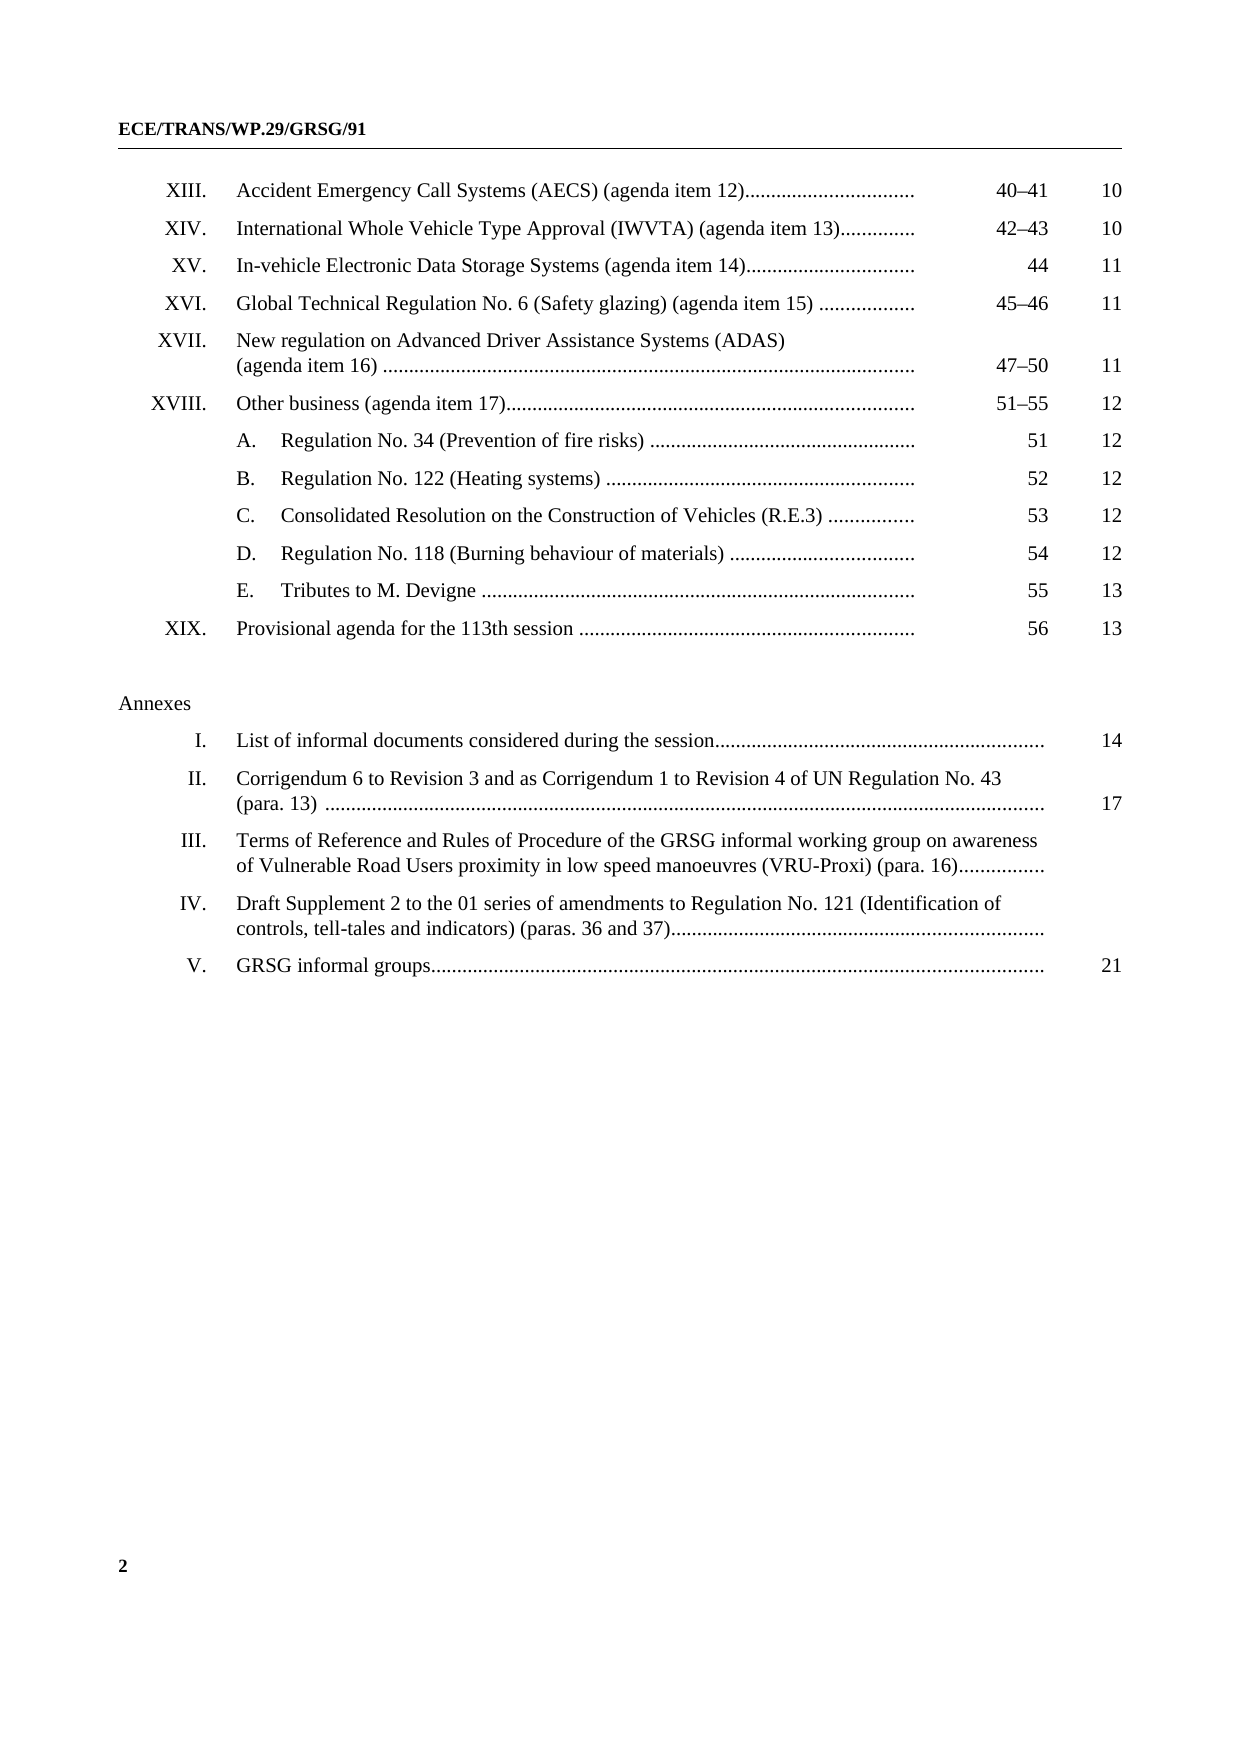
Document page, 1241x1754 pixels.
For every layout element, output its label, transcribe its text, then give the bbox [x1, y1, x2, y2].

text E. Tributes to M. Devigne 55 13 [118, 577, 1122, 602]
text XIII. Accident Emergency Call Systems (AECS) (agenda item 12) 40–41 10 [118, 177, 1122, 202]
text XVII. New regulation on Advanced Driver Assistance Systems (ADAS) (agenda item 16) 47–50 11 [118, 327, 1122, 377]
text XV. In-vehicle Electronic Data Storage Systems (agenda item 14) 44 11 [118, 252, 1122, 277]
text A. Regulation No. 34 (Prevention of fire risks) 51 12 [118, 427, 1122, 452]
text B. Regulation No. 122 (Heating systems) 52 12 [118, 465, 1122, 490]
text IV. Draft Supplement 2 to the 01 series of amendments to Regulation No. 121 (Identification of controls, tell-tales and indicators) (paras. 36 and 37) 20 [118, 890, 1048, 940]
text XVIII. Other business (agenda item 17) 51–55 12 [118, 390, 1122, 415]
text I. List of informal documents considered during the session 14 [118, 727, 1122, 752]
text III. Terms of Reference and Rules of Procedure of the GRSG informal working group on awareness of Vulnerable Road Users proximity in low speed manoeuvres (VRU-Proxi) (para. 16) 18 [118, 827, 1048, 877]
text XIV. International Whole Vehicle Type Approval (IWVTA) (agenda item 13) 42–43 10 [118, 215, 1122, 240]
text D. Regulation No. 118 (Burning behaviour of materials) 54 12 [118, 540, 1122, 565]
text C. Consolidated Resolution on the Construction of Vehicles (R.E.3) 53 12 [118, 502, 1122, 527]
text XVI. Global Technical Regulation No. 6 (Safety glazing) (agenda item 15) 45–46 11 [118, 290, 1122, 315]
text Annexes [118, 690, 1122, 715]
text V. GRSG informal groups 21 [118, 952, 1122, 977]
text II. Corrigendum 6 to Revision 3 and as Corrigendum 1 to Revision 4 of UN Regulation No. 43 (para. 13) 17 [118, 765, 1122, 815]
text XIX. Provisional agenda for the 113th session 56 13 [118, 615, 1122, 640]
